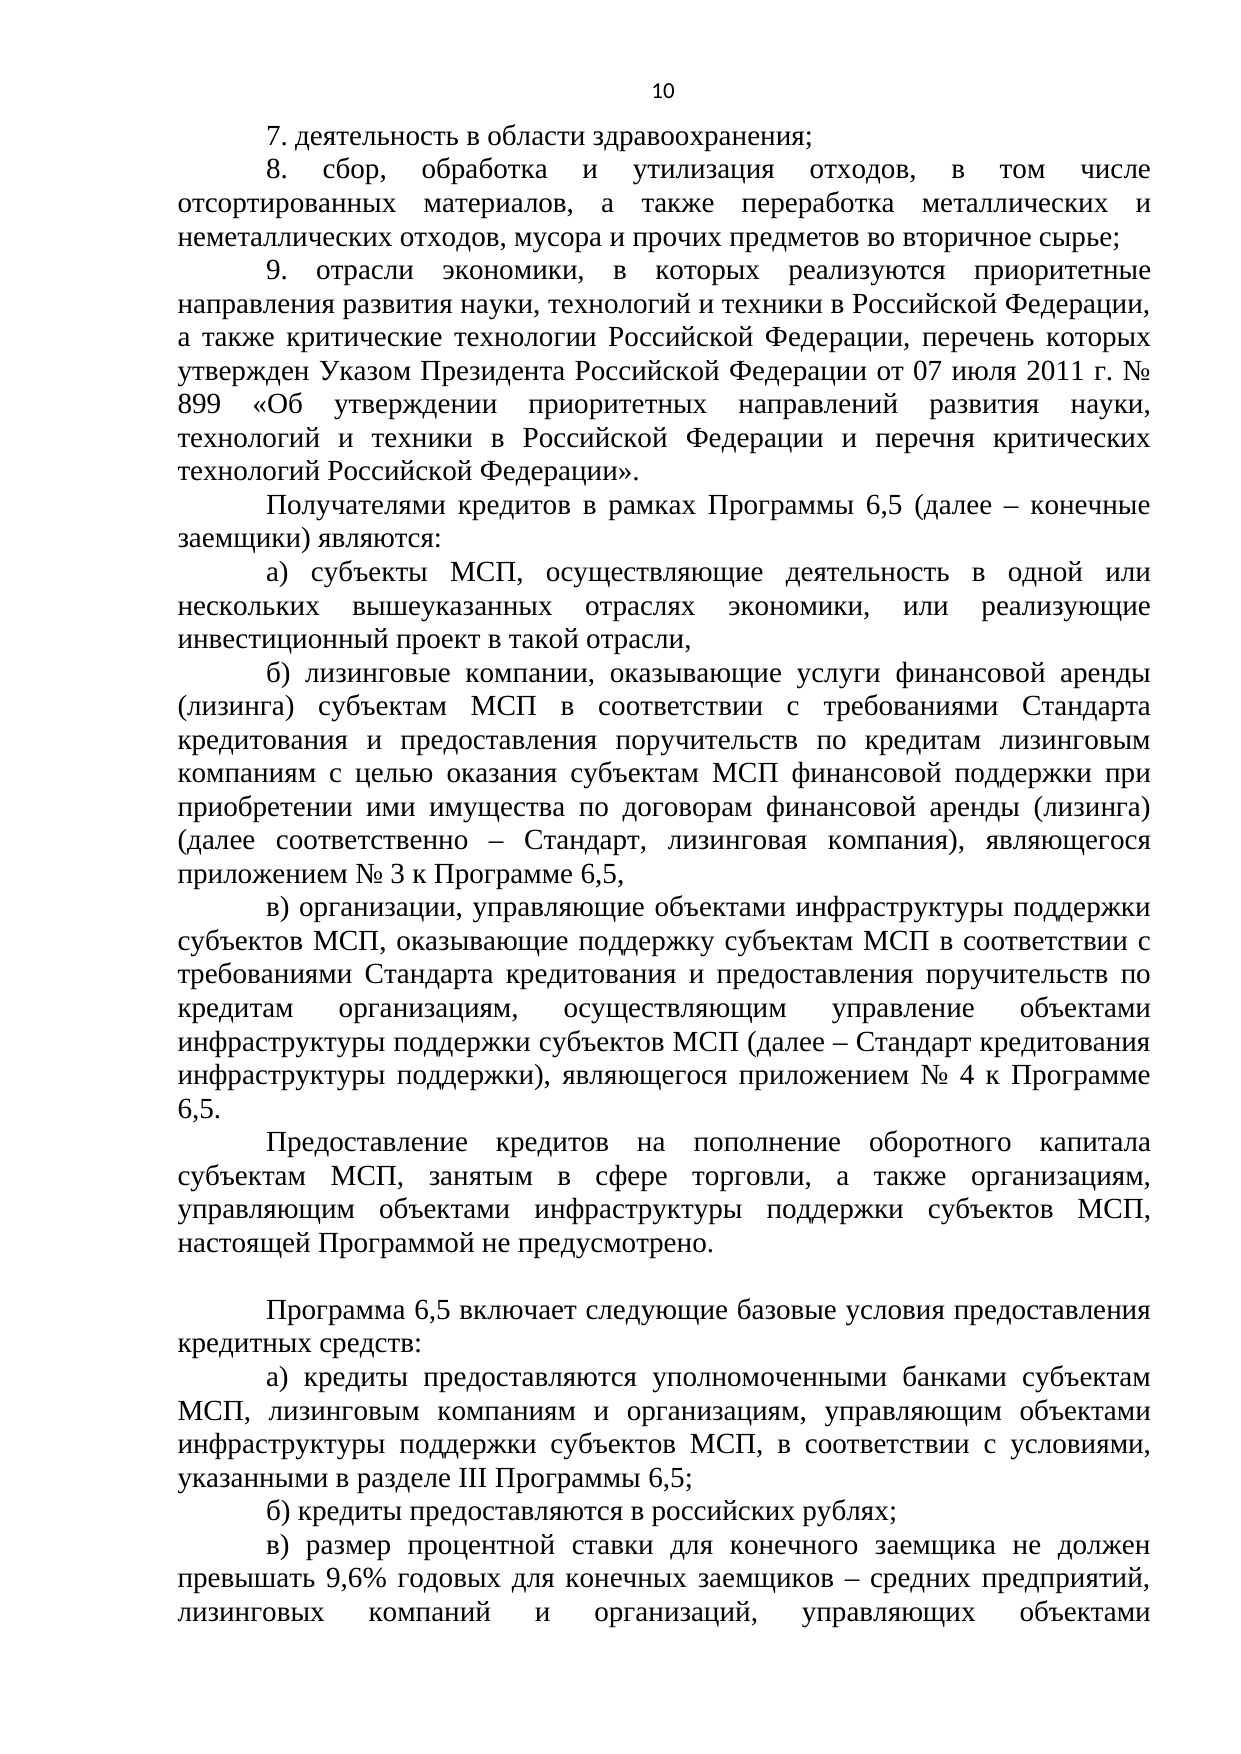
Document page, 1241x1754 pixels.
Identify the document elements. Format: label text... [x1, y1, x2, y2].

text а) субъекты МСП, осуществляющие деятельность в одной или нескольких вышеуказанных отраслях экономики, или реализующие инвестиционный проект в такой отрасли, [177, 554, 1152, 655]
text в) организации, управляющие объектами инфраструктуры поддержки субъектов МСП, оказывающие поддержку субъектам МСП в соответствии с требованиями Стандарта кредитования и предоставления поручительств по кредитам организациям, осуществляющим управление объектами инфраструктуры поддержки субъектов МСП (далее – Стандарт кредитования инфраструктуры поддержки), являющегося приложением № 4 к Программе 6,5. [177, 889, 1152, 1124]
text 8. сбор, обработка и утилизация отходов, в том числе отсортированных материалов, а также переработка металлических и неметаллических отходов, мусора и прочих предметов во вторичное сырье; [177, 152, 1152, 252]
text 9. отрасли экономики, в которых реализуются приоритетные направления развития науки, технологий и техники в Российской Федерации, а также критические технологии Российской Федерации, перечень которых утвержден Указом Президента Российской Федерации от 07 июля 2011 г. № 899 «Об утверждении приоритетных направлений развития науки, технологий и техники в Российской Федерации и перечня критических технологий Российской Федерации». [177, 252, 1152, 487]
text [177, 1527, 1152, 1627]
text Программа 6,5 включает следующие базовые условия предоставления кредитных средств: [177, 1292, 1152, 1359]
text 7. деятельность в области здравоохранения; [177, 118, 1152, 152]
text б) кредиты предоставляются в российских рублях; [177, 1493, 1152, 1527]
text б) лизинговые компании, оказывающие услуги финансовой аренды (лизинга) субъектам МСП в соответствии с требованиями Стандарта кредитования и предоставления поручительств по кредитам лизинговым компаниям с целью оказания субъектам МСП финансовой поддержки при приобретении ими имущества по договорам финансовой аренды (лизинга) (далее соответственно – Стандарт, лизинговая компания), являющегося приложением № 3 к Программе 6,5, [177, 655, 1152, 889]
text Предоставление кредитов на пополнение оборотного капитала субъектам МСП, занятым в сфере торговли, а также организациям, управляющим объектами инфраструктуры поддержки субъектов МСП, настоящей Программой не предусмотрено. [177, 1124, 1152, 1258]
text а) кредиты предоставляются уполномоченными банками субъектам МСП, лизинговым компаниям и организациям, управляющим объектами инфраструктуры поддержки субъектов МСП, в соответствии с условиями, указанными в разделе III Программы 6,5; [177, 1359, 1152, 1493]
text Получателями кредитов в рамках Программы 6,5 (далее – конечные заемщики) являются: [177, 487, 1152, 554]
